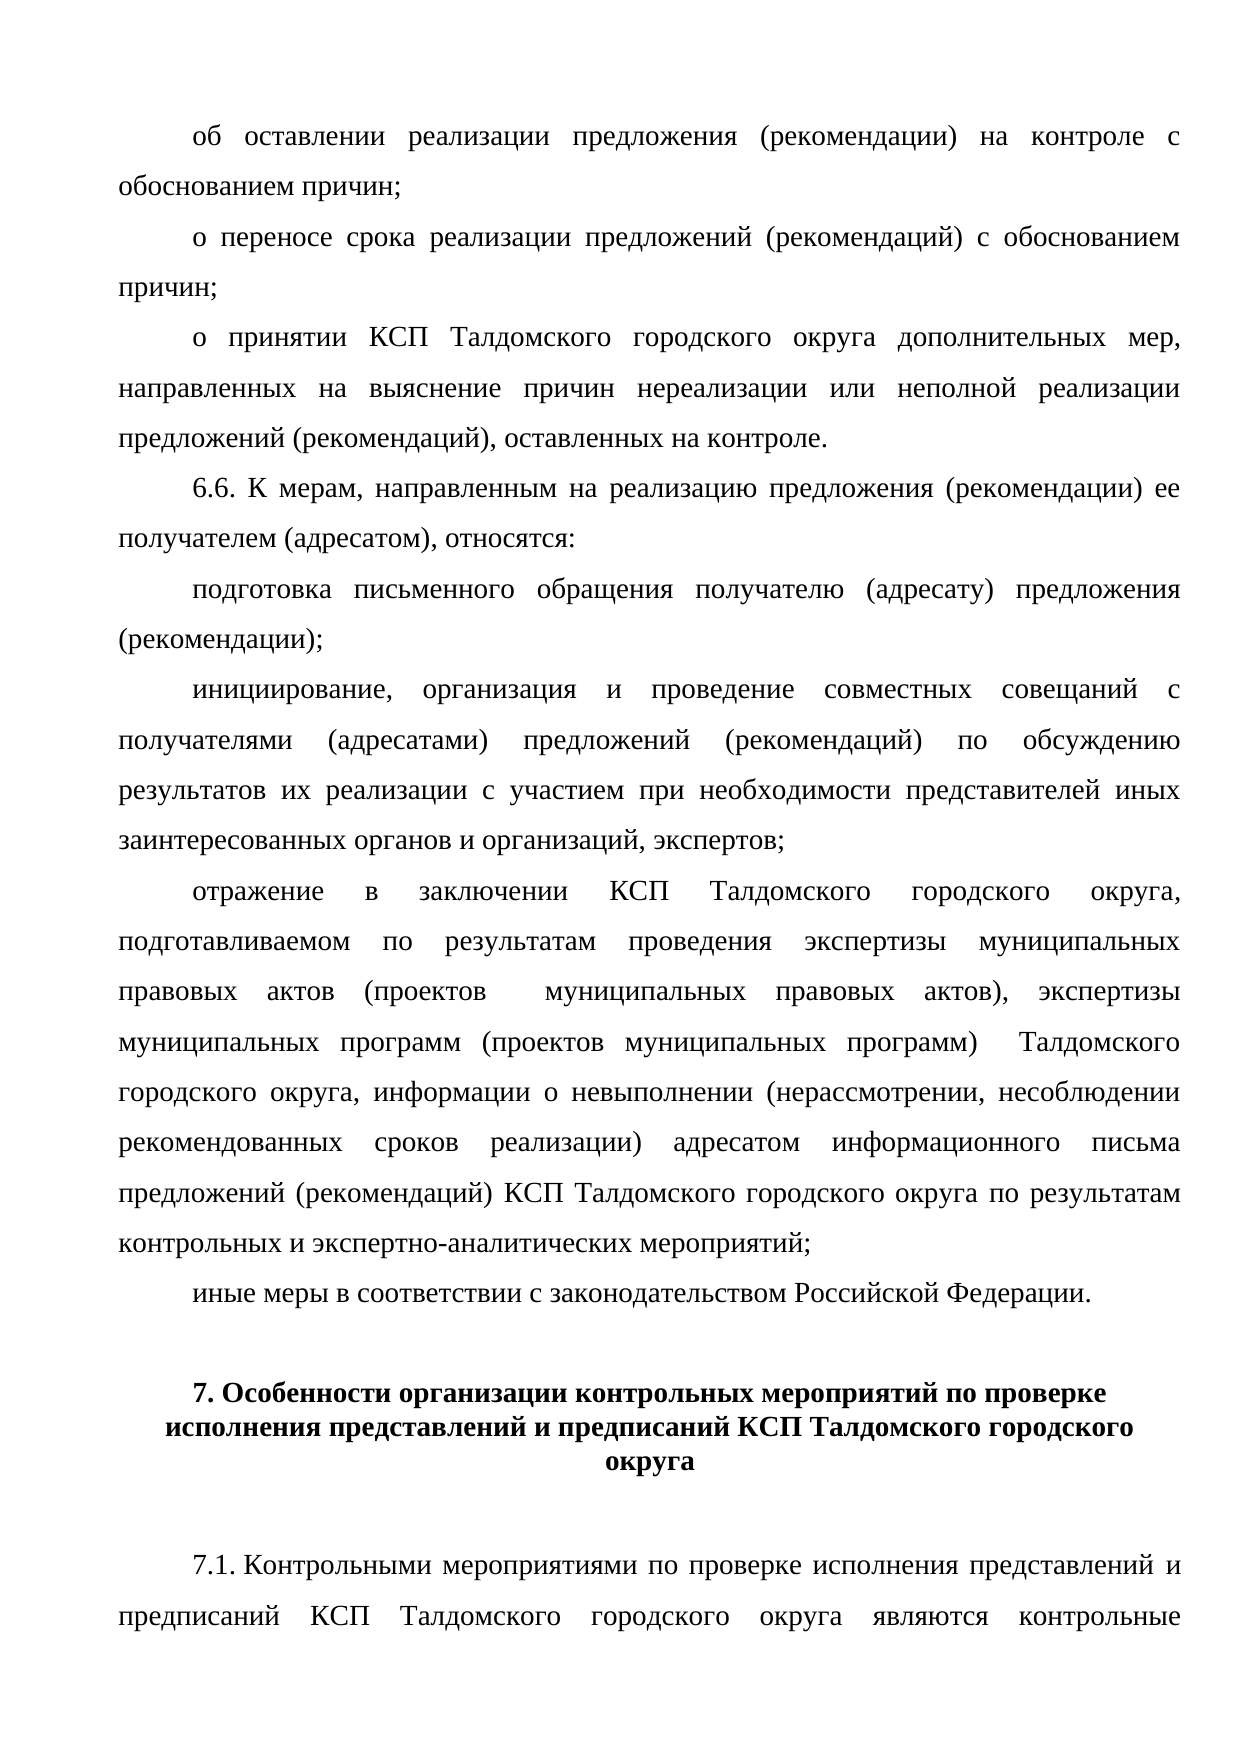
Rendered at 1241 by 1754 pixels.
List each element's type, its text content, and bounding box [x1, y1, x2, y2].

subtitle 7. Особенности организации контрольных мероприятий по проверке исполнения представлений и предписаний КСП Талдомского городского округа [118, 1376, 1181, 1476]
text подготовка письменного обращения получателю (адресату) предложения (рекомендации); [118, 571, 1181, 655]
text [118, 1547, 1181, 1631]
text о переносе срока реализации предложений (рекомендаций) с обоснованием причин; [118, 219, 1181, 303]
text инициирование, организация и проведение совместных совещаний с получателями (адресатами) предложений (рекомендаций) по обсуждению результатов их реализации с участием при необходимости представителей иных заинтересованных органов и организаций, экспертов; [118, 672, 1181, 856]
text о принятии КСП Талдомского городского округа дополнительных мер, направленных на выяснение причин нереализации или неполной реализации предложений (рекомендаций), оставленных на контроле. [118, 319, 1181, 453]
text 6.6. К мерам, направленным на реализацию предложения (рекомендации) ее получателем (адресатом), относятся: [118, 470, 1181, 554]
text об оставлении реализации предложения (рекомендации) на контроле с обоснованием причин; [118, 118, 1181, 202]
text иные меры в соответствии с законодательством Российской Федерации. [118, 1275, 1181, 1309]
text отражение в заключении КСП Талдомского городского округа, подготавливаемом по результатам проведения экспертизы муниципальных правовых актов (проектов муниципальных правовых актов), экспертизы муниципальных программ (проектов муниципальных программ) Талдомского городского округа, информации о невыполнении (нерассмотрении, несоблюдении рекомендованных сроков реализации) адресатом информационного письма предложений (рекомендаций) КСП Талдомского городского округа по результатам контрольных и экспертно-аналитических мероприятий; [118, 873, 1181, 1258]
